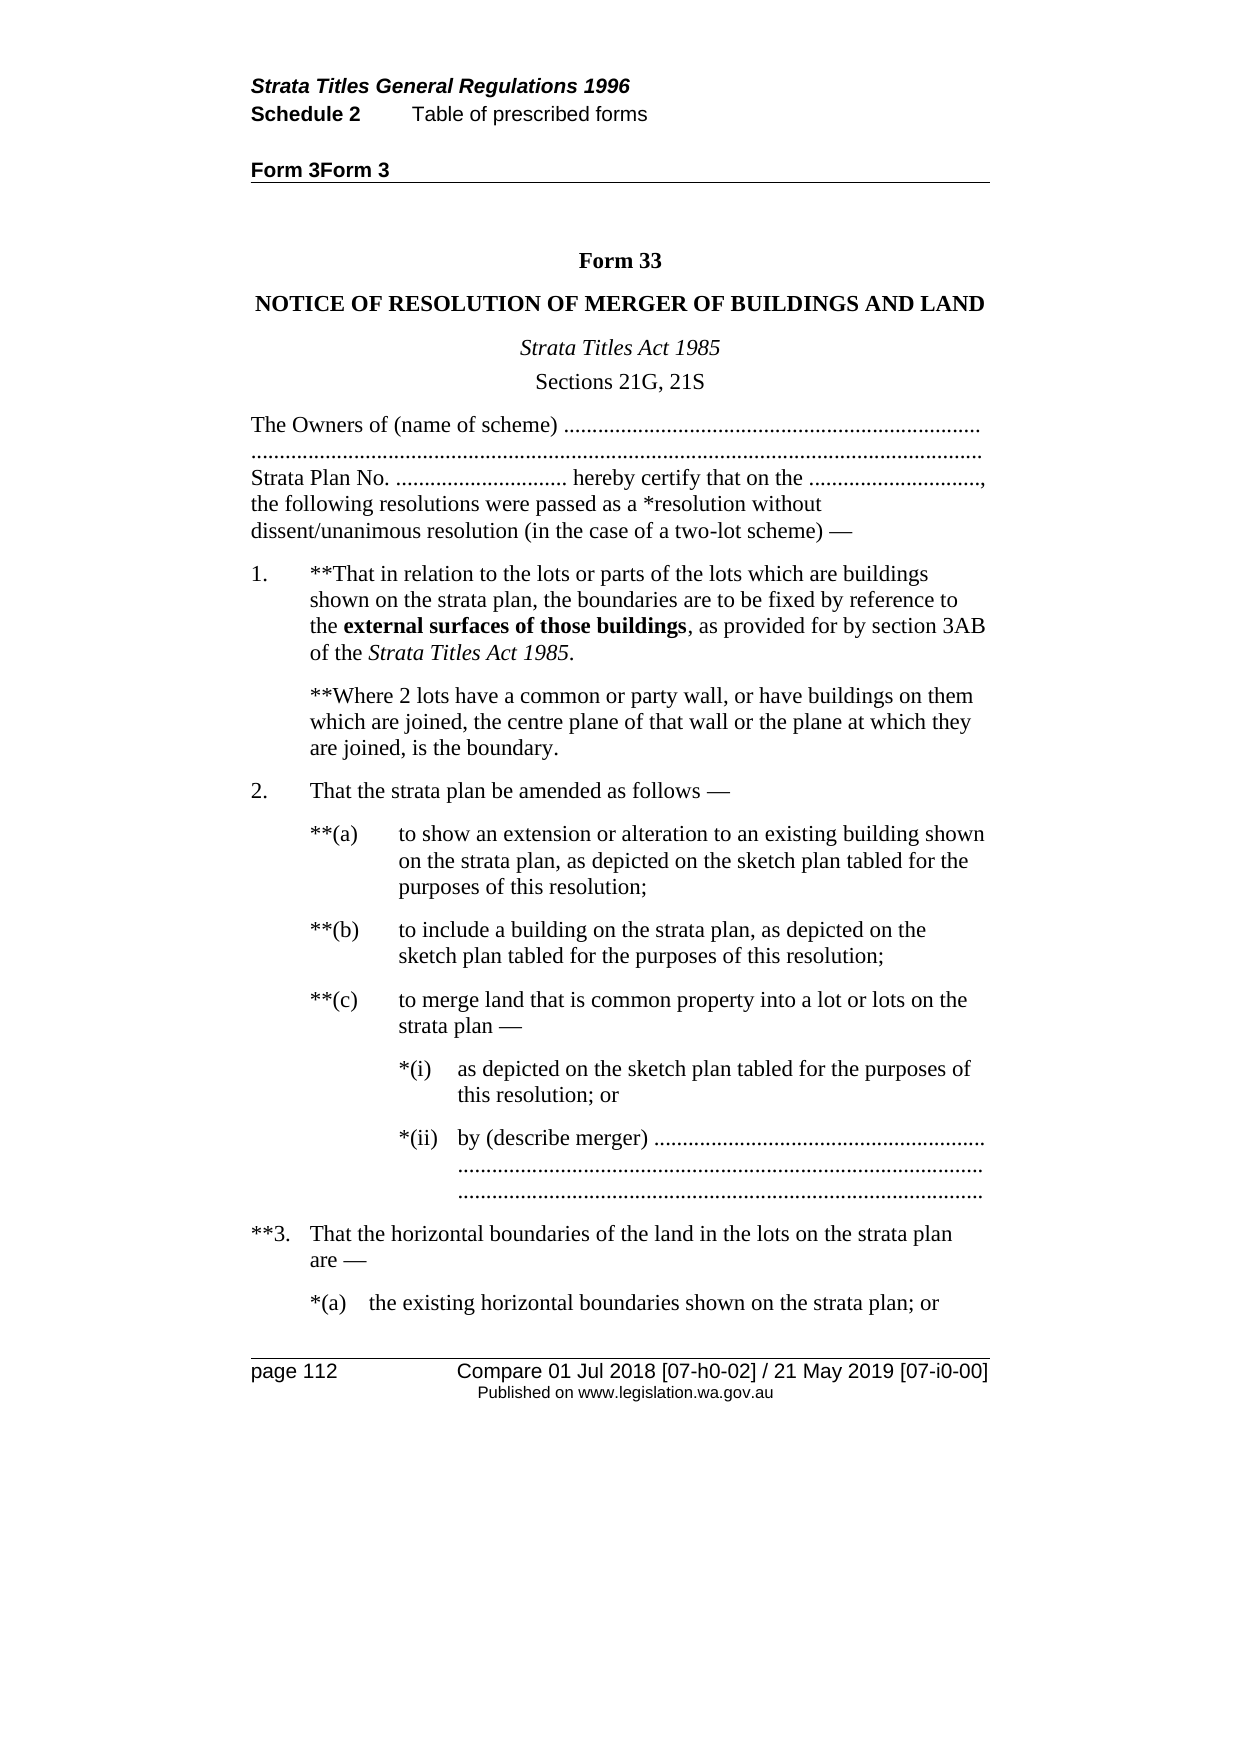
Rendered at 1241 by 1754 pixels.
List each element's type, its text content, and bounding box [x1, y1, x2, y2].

text ............................................................................................ [251, 1151, 990, 1177]
text *(ii) by (describe merger) .......................................................... [251, 1124, 990, 1151]
subtitle NOTICE OF RESOLUTION OF MERGER OF BUILDINGS AND LAND [251, 291, 990, 317]
text ............................................................................................ [251, 1177, 990, 1203]
text **(c) to merge land that is common property into a lot or lots on the strata plan — [251, 986, 990, 1038]
text 2. That the strata plan be amended as follows — [251, 777, 990, 804]
text *(a) the existing horizontal boundaries shown on the strata plan; or [251, 1289, 990, 1316]
subtitle Form 33 [251, 247, 990, 274]
subtitle Strata Titles Act 1985 [251, 333, 990, 360]
text **3. That the horizontal boundaries of the land in the lots on the strata plan are — [251, 1220, 990, 1273]
text The Owners of (name of scheme) ......................................................................... [251, 411, 990, 438]
subtitle Sections 21G, 21S [251, 368, 990, 394]
text **Where 2 lots have a common or party wall, or have buildings on them which are joined, the centre plane of that wall or the plane at which they are joined, is the boundary. [251, 682, 990, 761]
text **(a) to show an extension or alteration to an existing building shown on the strata plan, as depicted on the sketch plan tabled for the purposes of this resolution; [251, 821, 990, 899]
text Strata Plan No. .............................. hereby certify that on the .............................., [251, 464, 990, 490]
text **(b) to include a building on the strata plan, as depicted on the sketch plan tabled for the purposes of this resolution; [251, 916, 990, 969]
text *(i) as depicted on the sketch plan tabled for the purposes of this resolution; or [251, 1055, 990, 1108]
text ................................................................................................................................ [251, 438, 990, 464]
text 1. **That in relation to the lots or parts of the lots which are buildings shown on the strata plan, the boundaries are to be fixed by reference to the external surfaces of those buildings, as provided for by section 3AB of the Strata Titles Act 1985. [251, 560, 990, 665]
text the following resolutions were passed as a *resolution without dissent/unanimous resolution (in the case of a two-lot scheme) — [251, 490, 990, 543]
